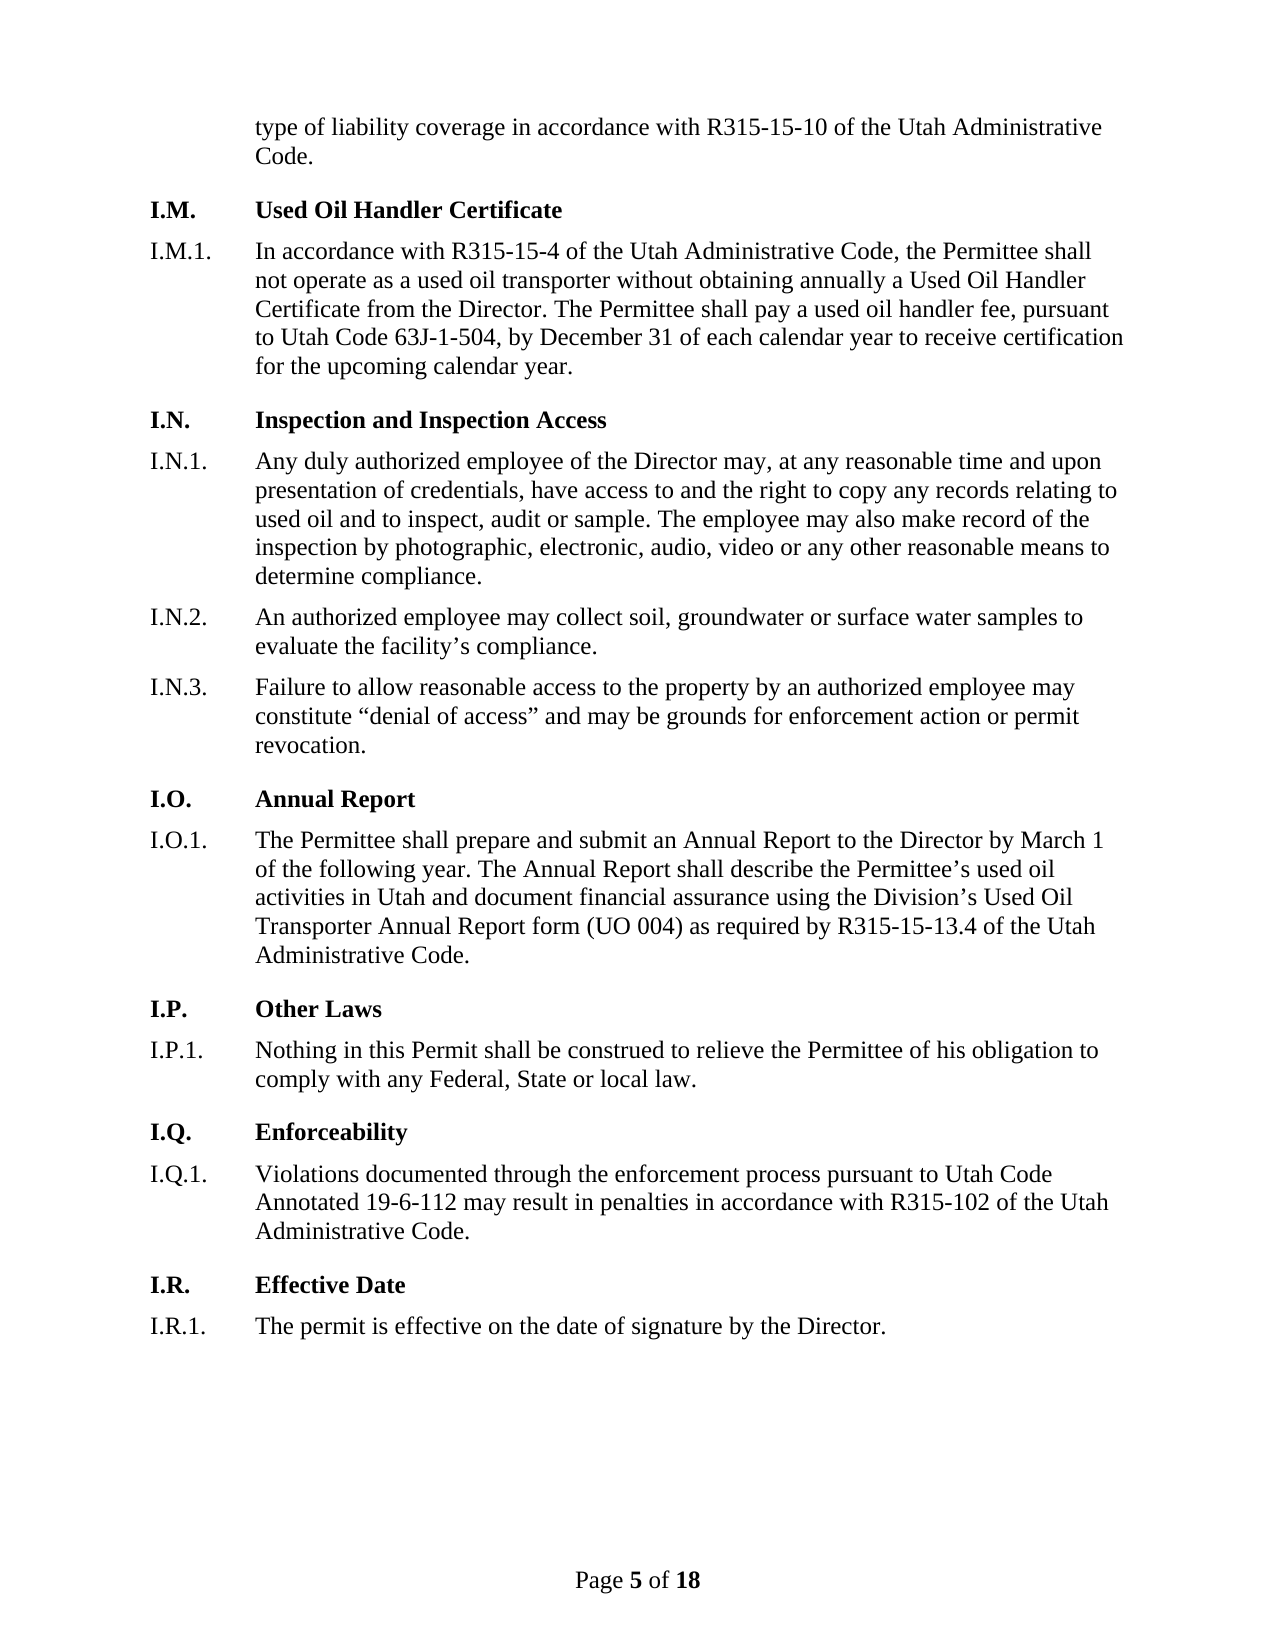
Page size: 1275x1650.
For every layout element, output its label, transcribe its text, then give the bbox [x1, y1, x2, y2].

text I.M.1. In accordance with R315-15-4 of the Utah Administrative Code, the Permittee shall not operate as a used oil transporter without obtaining annually a Used Oil Handler Certificate from the Director. The Permittee shall pay a used oil handler fee, pursuant to Utah Code 63J-1-504, by December 31 of each calendar year to receive certification for the upcoming calendar year. [150, 236, 1125, 380]
text I.N.3. Failure to allow reasonable access to the property by an authorized employee may constitute “denial of access” and may be grounds for enforcement action or permit revocation. [150, 672, 1125, 759]
text I.N. Inspection and Inspection Access [150, 405, 1125, 434]
text I.N.2. An authorized employee may collect soil, groundwater or surface water samples to evaluate the facility’s compliance. [150, 602, 1125, 660]
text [150, 112, 1125, 170]
text I.N.1. Any duly authorized employee of the Director may, at any reasonable time and upon presentation of credentials, have access to and the right to copy any records relating to used oil and to inspect, audit or sample. The employee may also make record of the inspection by photographic, electronic, audio, video or any other reasonable means to determine compliance. [150, 446, 1125, 590]
text I.Q.1. Violations documented through the enforcement process pursuant to Utah Code Annotated 19-6-112 may result in penalties in accordance with R315-102 of the Utah Administrative Code. [150, 1159, 1125, 1245]
text I.O.1. The Permittee shall prepare and submit an Annual Report to the Director by March 1 of the following year. The Annual Report shall describe the Permittee’s used oil activities in Utah and document financial assurance using the Division’s Used Oil Transporter Annual Report form (UO 004) as required by R315-15-13.4 of the Utah Administrative Code. [150, 825, 1125, 969]
text I.P.1. Nothing in this Permit shall be construed to relieve the Permittee of his obligation to comply with any Federal, State or local law. [150, 1035, 1125, 1092]
text I.M. Used Oil Handler Certificate [150, 195, 1125, 224]
text I.R.1. The permit is effective on the date of signature by the Director. [150, 1311, 1125, 1340]
text I.P. Other Laws [150, 994, 1125, 1022]
text I.O. Annual Report [150, 784, 1125, 812]
text I.R. Effective Date [150, 1270, 1125, 1299]
text I.Q. Enforceability [150, 1117, 1125, 1146]
